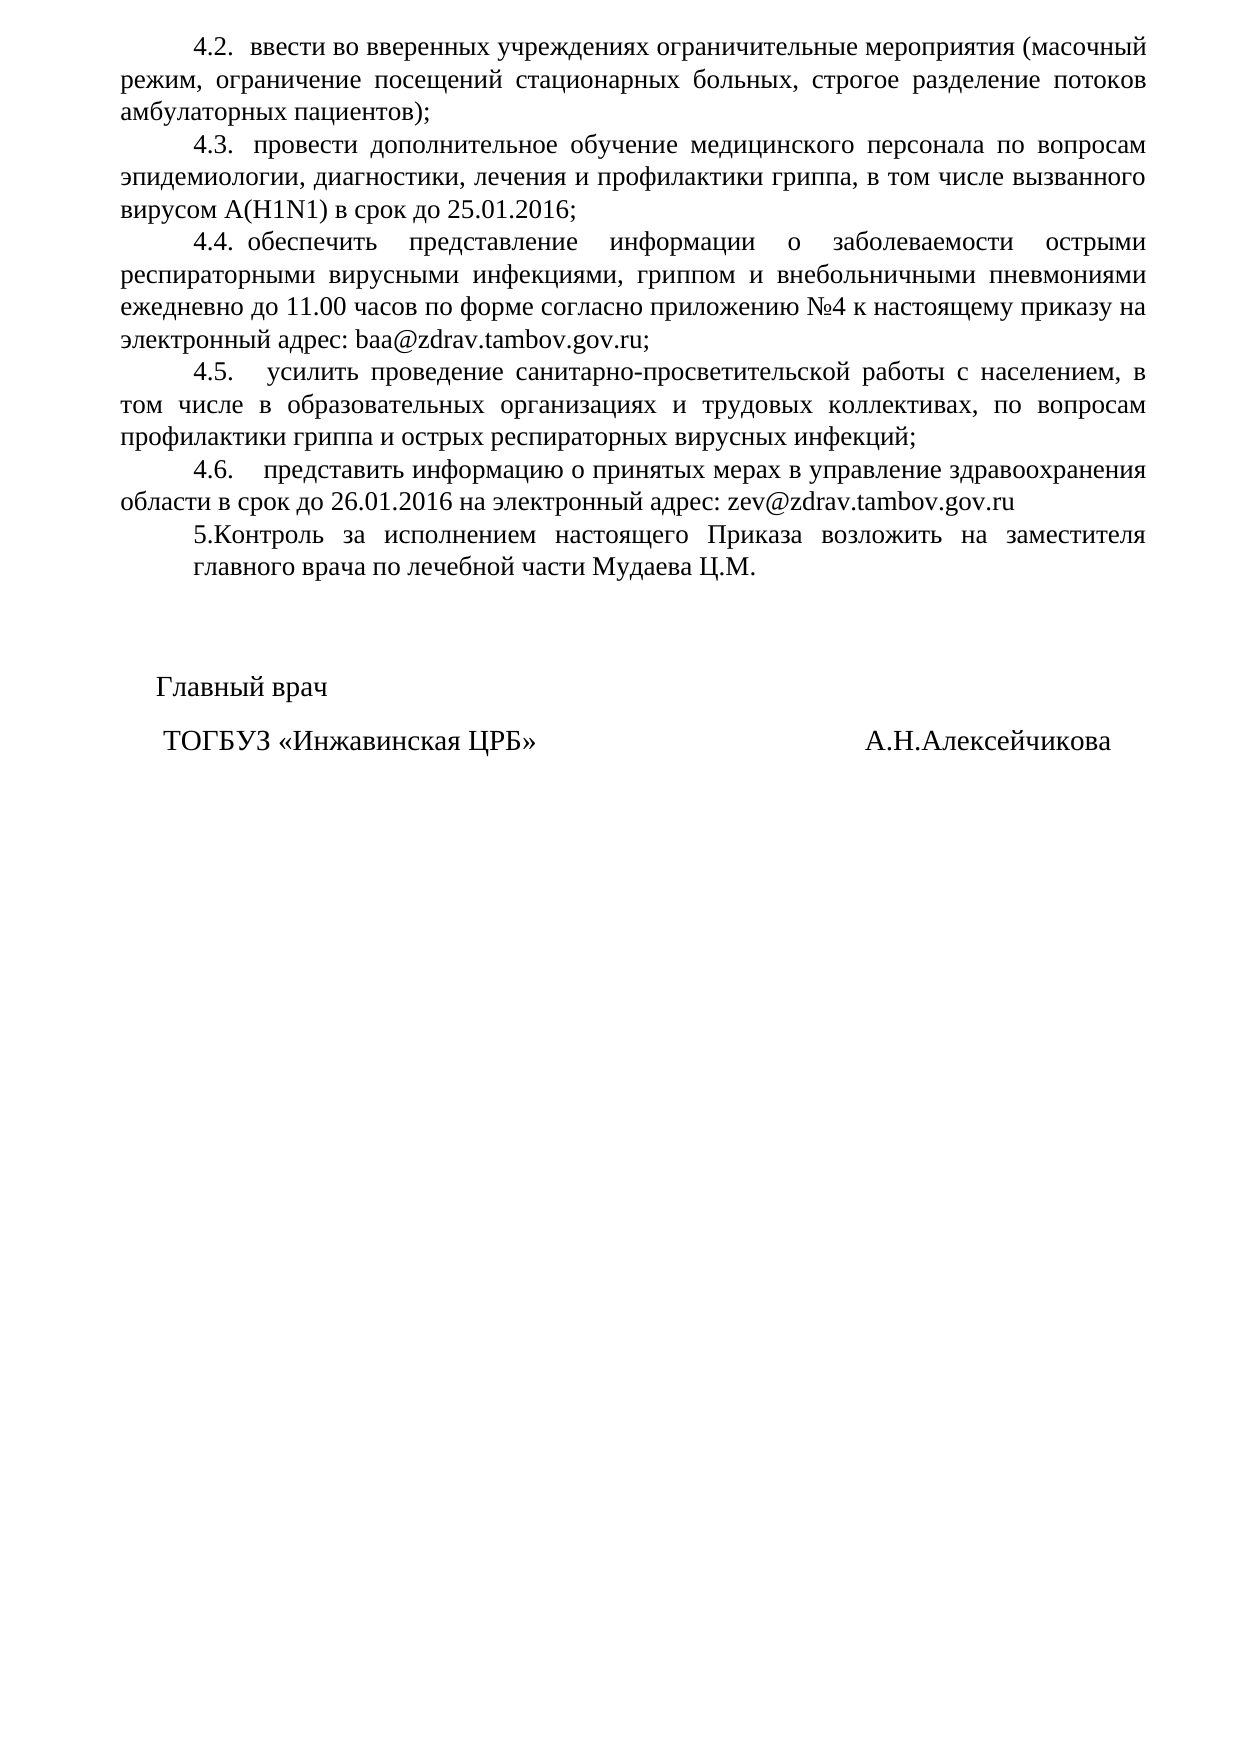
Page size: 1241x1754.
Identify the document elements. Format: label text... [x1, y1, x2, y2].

list ввести во вверенных учреждениях ограничительные мероприятия (масочный режим, ограничение посещений стационарных больных, строгое разделение потоков амбулаторных пациентов); [120, 29, 1147, 127]
text ТОГБУЗ «Инжавинская ЦРБ» А.Н.Алексейчикова [156, 723, 1152, 757]
text 5.Контроль за исполнением настоящего Приказа возложить на заместителя главного врача по лечебной части Мудаева Ц.М. [193, 517, 1147, 582]
list обеспечить представление информации о заболеваемости острыми респираторными вирусными инфекциями, гриппом и внебольничными пневмониями ежедневно до 11.00 часов по форме согласно приложению №4 к настоящему приказу на электронный адрес: baa@zdrav.tambov.gov.ru; [120, 224, 1147, 354]
list представить информацию о принятых мерах в управление здравоохранения области в срок до 26.01.2016 на электронный адрес: zev@zdrav.tambov.gov.ru [120, 452, 1147, 517]
text Главный врач [156, 669, 1152, 702]
list провести дополнительное обучение медицинского персонала по вопросам эпидемиологии, диагностики, лечения и профилактики гриппа, в том числе вызванного вирусом А(Н1N1) в срок до 25.01.2016; [120, 127, 1147, 224]
list усилить проведение санитарно-просветительской работы с населением, в том числе в образовательных организациях и трудовых коллективах, по вопросам профилактики гриппа и острых респираторных вирусных инфекций; [120, 354, 1147, 452]
